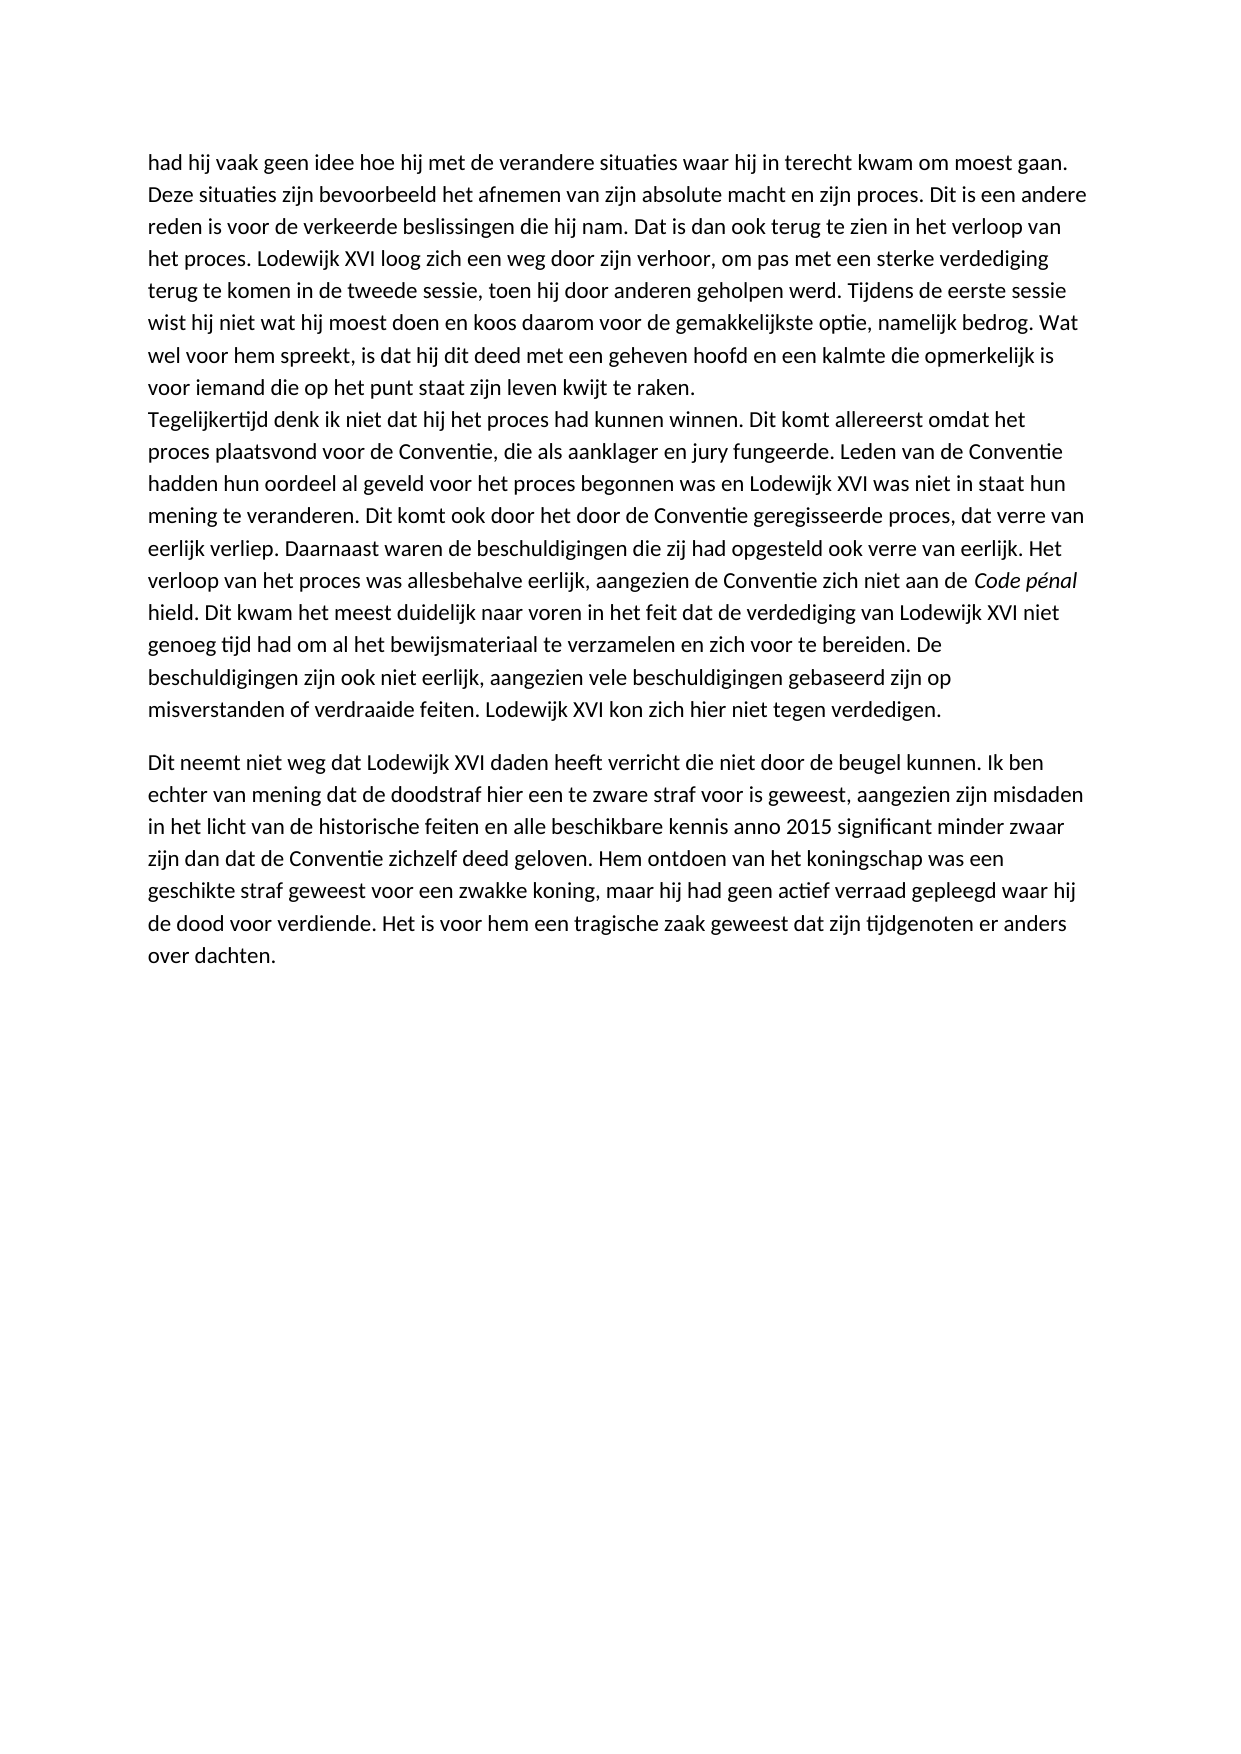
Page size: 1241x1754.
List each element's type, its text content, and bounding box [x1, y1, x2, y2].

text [148, 148, 1093, 723]
text Dit neemt niet weg dat Lodewijk XVI daden heeft verricht die niet door de beugel kunnen. Ik ben echter van mening dat de doodstraf hier een te zware straf voor is geweest, aangezien zijn misdaden in het licht van de historische feiten en alle beschikbare kennis anno 2015 significant minder zwaar zijn dan dat de Conventie zichzelf deed geloven. Hem ontdoen van het koningschap was een geschikte straf geweest voor een zwakke koning, maar hij had geen actief verraad gepleegd waar hij de dood voor verdiende. Het is voor hem een tragische zaak geweest dat zijn tijdgenoten er anders over dachten. [148, 748, 1093, 969]
